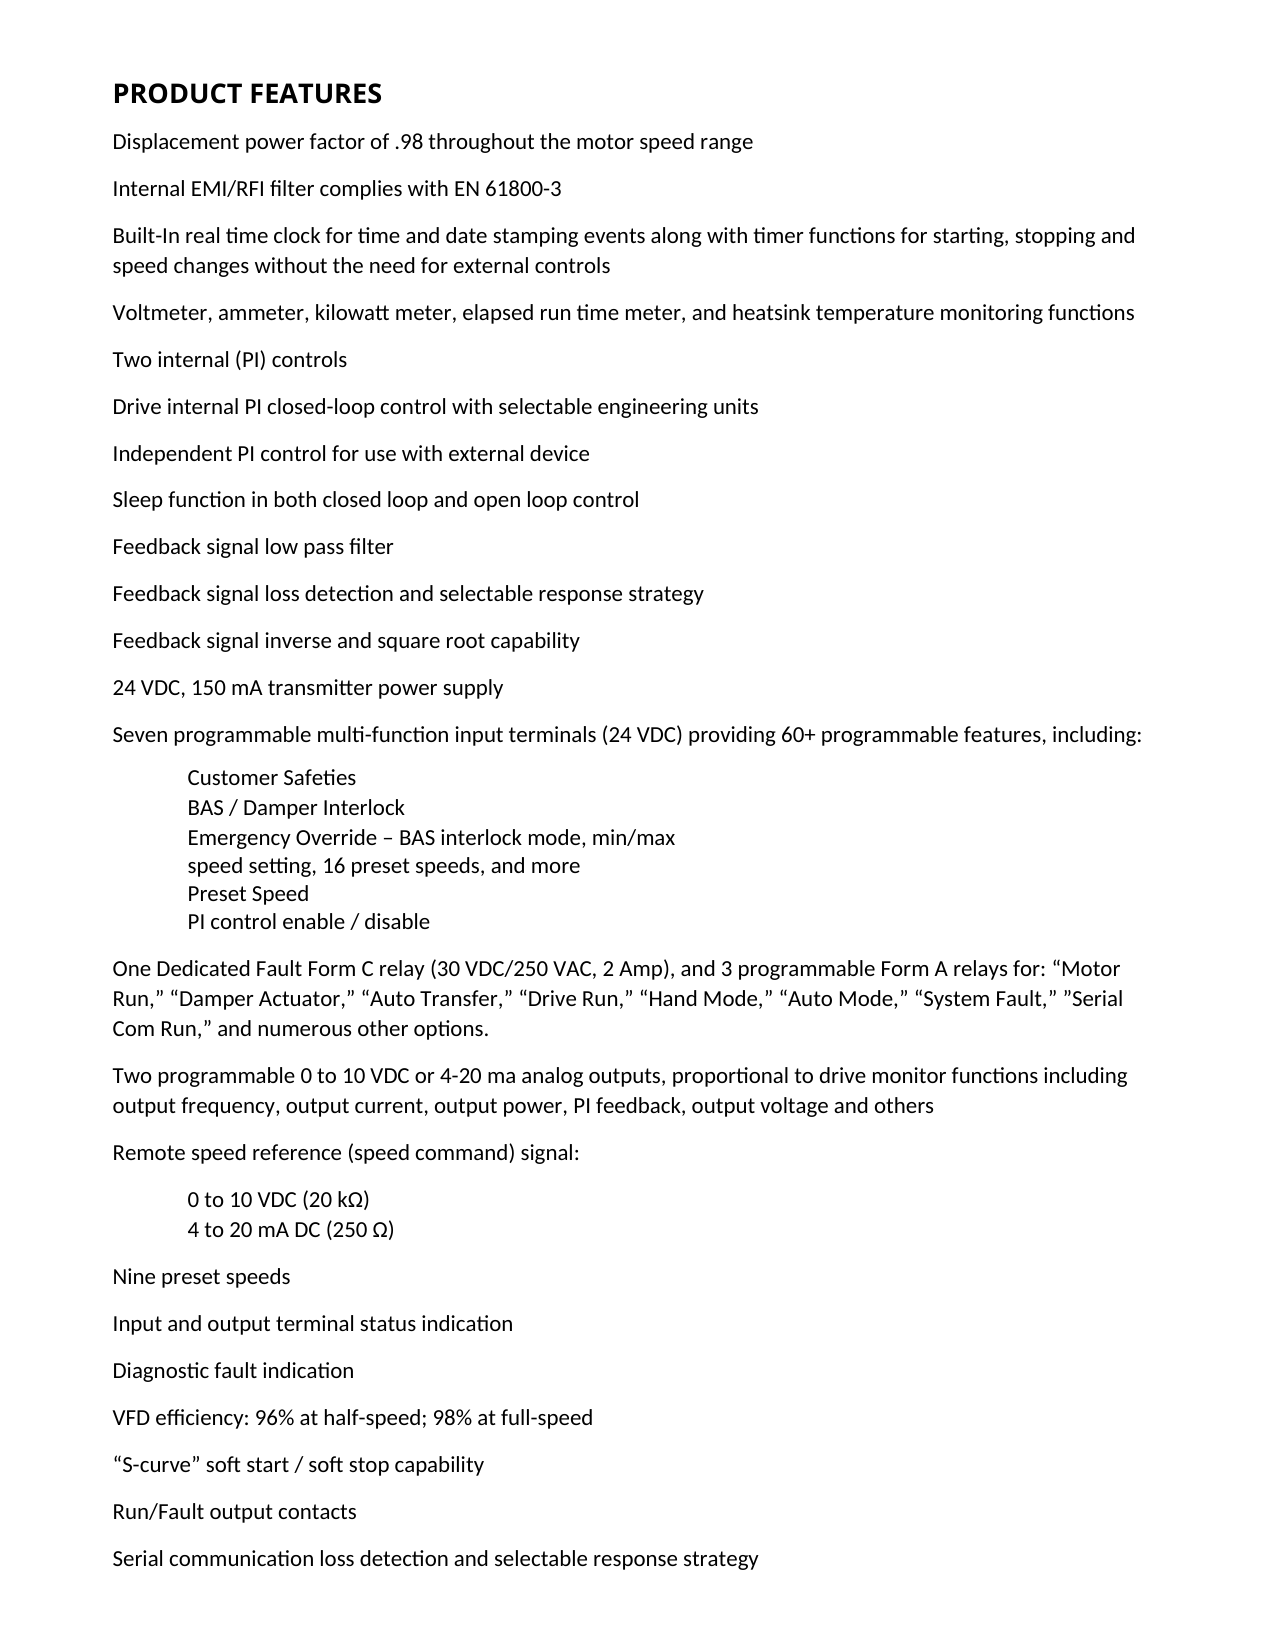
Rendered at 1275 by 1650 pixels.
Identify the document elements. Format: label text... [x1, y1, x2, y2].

text Built-In real time clock for time and date stamping events along with timer functions for starting, stopping and speed changes without the need for external controls [112, 221, 1162, 279]
text PI control enable / disable [112, 907, 1162, 935]
text Feedback signal inverse and square root capability [112, 626, 1162, 654]
text Sleep function in both closed loop and open loop control [112, 486, 1162, 514]
list Customer Safeties [187, 763, 1162, 791]
text VFD efficiency: 96% at half-speed; 98% at full-speed [112, 1403, 1162, 1431]
text Seven programmable multi-function input terminals (24 VDC) providing 60+ programmable features, including: [112, 720, 1162, 748]
text Drive internal PI closed-loop control with selectable engineering units [112, 392, 1162, 420]
list 0 to 10 VDC (20 kΩ) [187, 1185, 1162, 1213]
text Displacement power factor of .98 throughout the motor speed range [112, 127, 1162, 155]
list 4 to 20 mA DC (250 Ω) [187, 1216, 1162, 1243]
text Input and output terminal status indication [112, 1309, 1162, 1337]
text 24 VDC, 150 mA transmitter power supply [112, 673, 1162, 701]
list speed setting, 16 preset speeds, and more [187, 851, 1162, 879]
text Two internal (PI) controls [112, 345, 1162, 373]
text Preset Speed [112, 879, 1162, 907]
text Run/Fault output contacts [112, 1497, 1162, 1525]
text Independent PI control for use with external device [112, 439, 1162, 467]
text One Dedicated Fault Form C relay (30 VDC/250 VAC, 2 Amp), and 3 programmable Form A relays for: “Motor Run,” “Damper Actuator,” “Auto Transfer,” “Drive Run,” “Hand Mode,” “Auto Mode,” “System Fault,” ”Serial Com Run,” and numerous other options. [112, 954, 1162, 1042]
text Diagnostic fault indication [112, 1356, 1162, 1384]
subtitle PRODUCT FEATURES [112, 75, 1162, 112]
text Feedback signal low pass filter [112, 532, 1162, 561]
text Internal EMI/RFI filter complies with EN 61800-3 [112, 174, 1162, 202]
list Emergency Override – BAS interlock mode, min/max [187, 823, 1162, 851]
text Serial communication loss detection and selectable response strategy [112, 1544, 1162, 1572]
text “S-curve” soft start / soft stop capability [112, 1450, 1162, 1478]
text Remote speed reference (speed command) signal: [112, 1138, 1162, 1166]
text Voltmeter, ammeter, kilowatt meter, elapsed run time meter, and heatsink temperature monitoring functions [112, 298, 1162, 326]
text Feedback signal loss detection and selectable response strategy [112, 579, 1162, 607]
text Two programmable 0 to 10 VDC or 4-20 ma analog outputs, proportional to drive monitor functions including output frequency, output current, output power, PI feedback, output voltage and others [112, 1061, 1162, 1119]
list BAS / Damper Interlock [187, 793, 1162, 821]
text Nine preset speeds [112, 1262, 1162, 1290]
